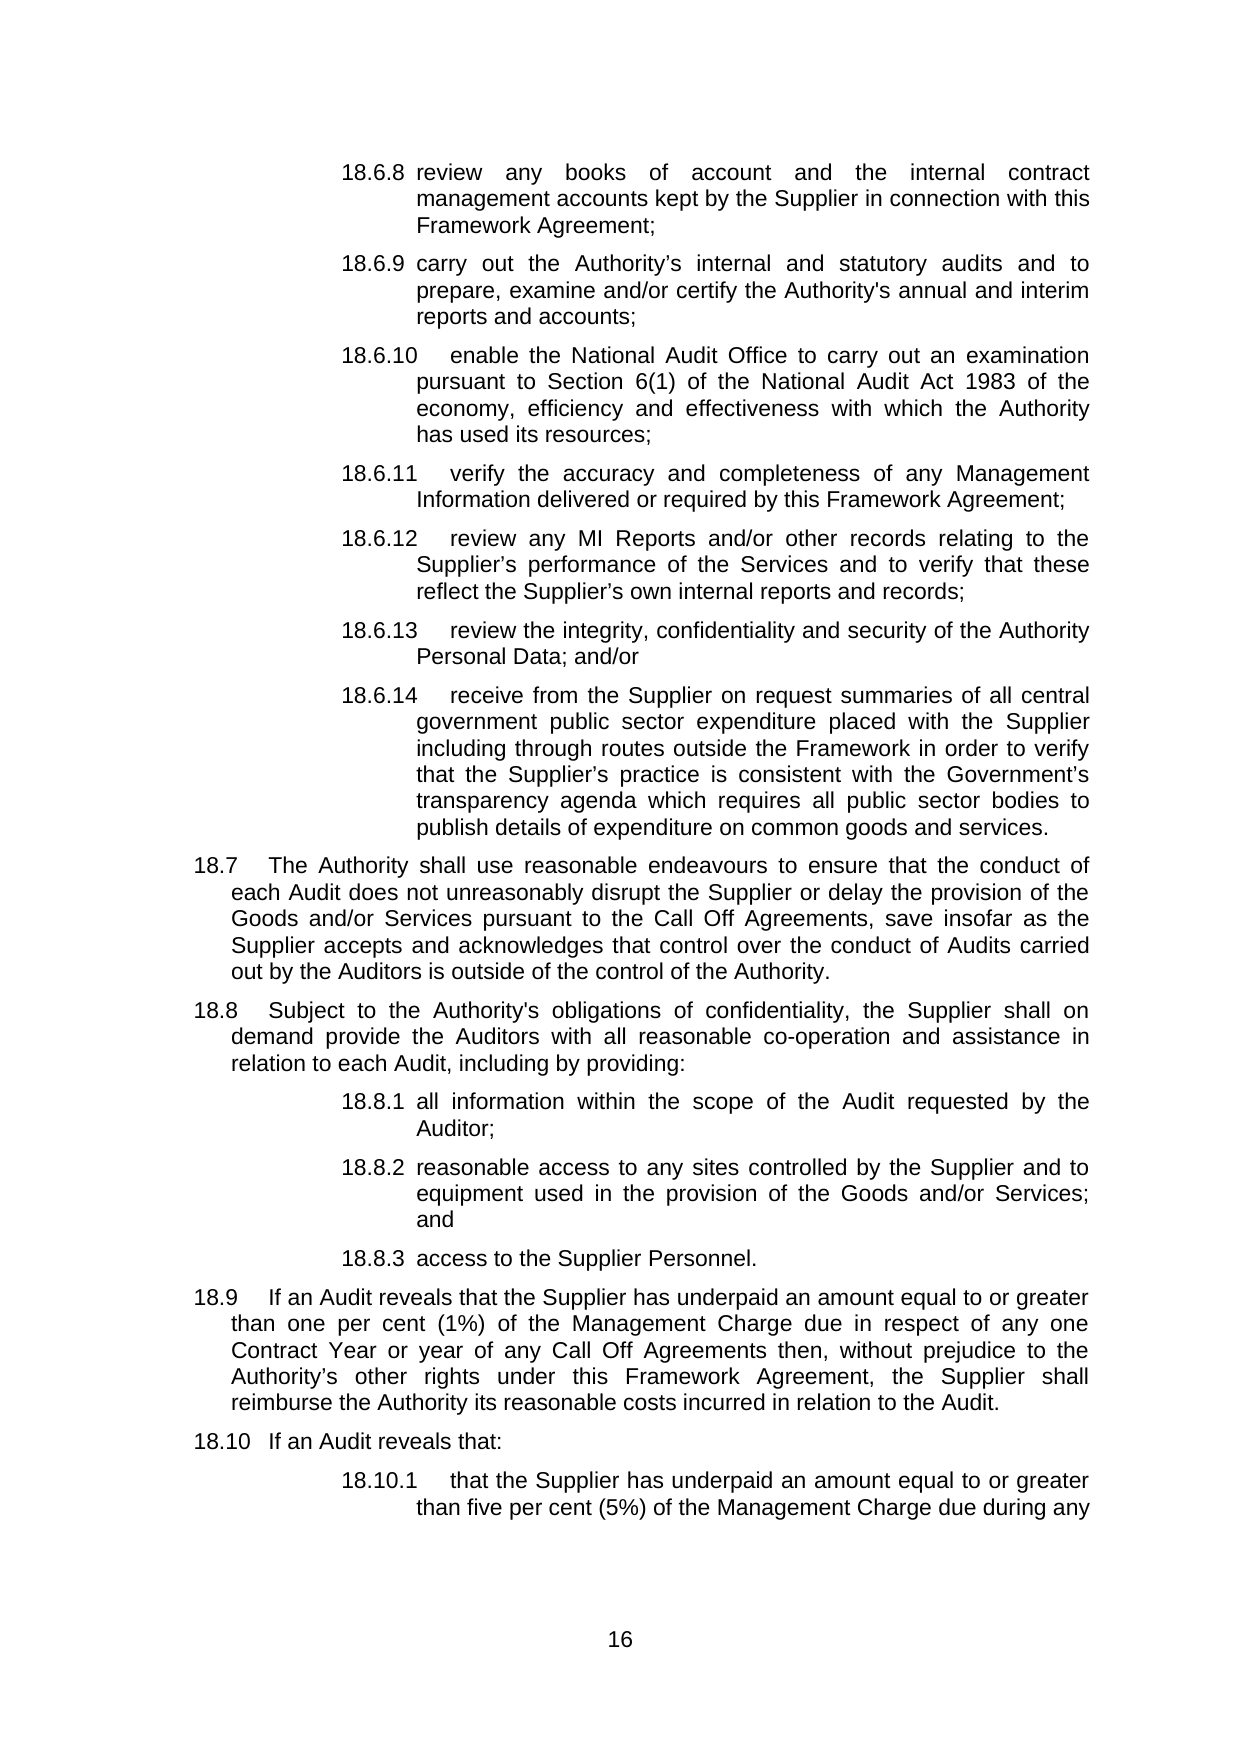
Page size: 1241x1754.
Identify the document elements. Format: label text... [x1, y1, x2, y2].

text enable the National Audit Office to carry out an examination pursuant to Section 6(1) of the National Audit Act 1983 of the economy, efficiency and effectiveness with which the Authority has used its resources; [341, 342, 1090, 447]
text review any MI Reports and/or other records relating to the Supplier’s performance of the Services and to verify that these reflect the Supplier’s own internal reports and records; [341, 525, 1090, 604]
text verify the accuracy and completeness of any Management Information delivered or required by this Framework Agreement; [341, 460, 1090, 513]
text review the integrity, confidentiality and security of the Authority Personal Data; and/or [341, 617, 1090, 669]
text access to the Supplier Personnel. [341, 1245, 1090, 1271]
text carry out the Authority’s internal and statutory audits and to prepare, examine and/or certify the Authority's annual and interim reports and accounts; [341, 250, 1090, 329]
text review any books of account and the internal contract management accounts kept by the Supplier in connection with this Framework Agreement; [341, 159, 1090, 238]
text Subject to the Authority's obligations of confidentiality, the Supplier shall on demand provide the Auditors with all reasonable co-operation and assistance in relation to each Audit, including by providing: [193, 997, 1090, 1076]
text reasonable access to any sites controlled by the Supplier and to equipment used in the provision of the Goods and/or Services; and [341, 1153, 1090, 1233]
text The Authority shall use reasonable endeavours to ensure that the conduct of each Audit does not unreasonably disrupt the Supplier or delay the provision of the Goods and/or Services pursuant to the Call Off Agreements, save insofar as the Supplier accepts and acknowledges that control over the conduct of Audits carried out by the Auditors is outside of the control of the Authority. [193, 852, 1090, 984]
text all information within the scope of the Audit requested by the Auditor; [341, 1088, 1090, 1141]
text If an Audit reveals that: [193, 1428, 1090, 1454]
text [341, 1467, 1090, 1520]
text If an Audit reveals that the Supplier has underpaid an amount equal to or greater than one per cent (1%) of the Management Charge due in respect of any one Contract Year or year of any Call Off Agreements then, without prejudice to the Authority’s other rights under this Framework Agreement, the Supplier shall reimburse the Authority its reasonable costs incurred in relation to the Audit. [193, 1284, 1090, 1416]
text receive from the Supplier on request summaries of all central government public sector expenditure placed with the Supplier including through routes outside the Framework in order to verify that the Supplier’s practice is consistent with the Government’s transparency agenda which requires all public sector bodies to publish details of expenditure on common goods and services. [341, 682, 1090, 840]
